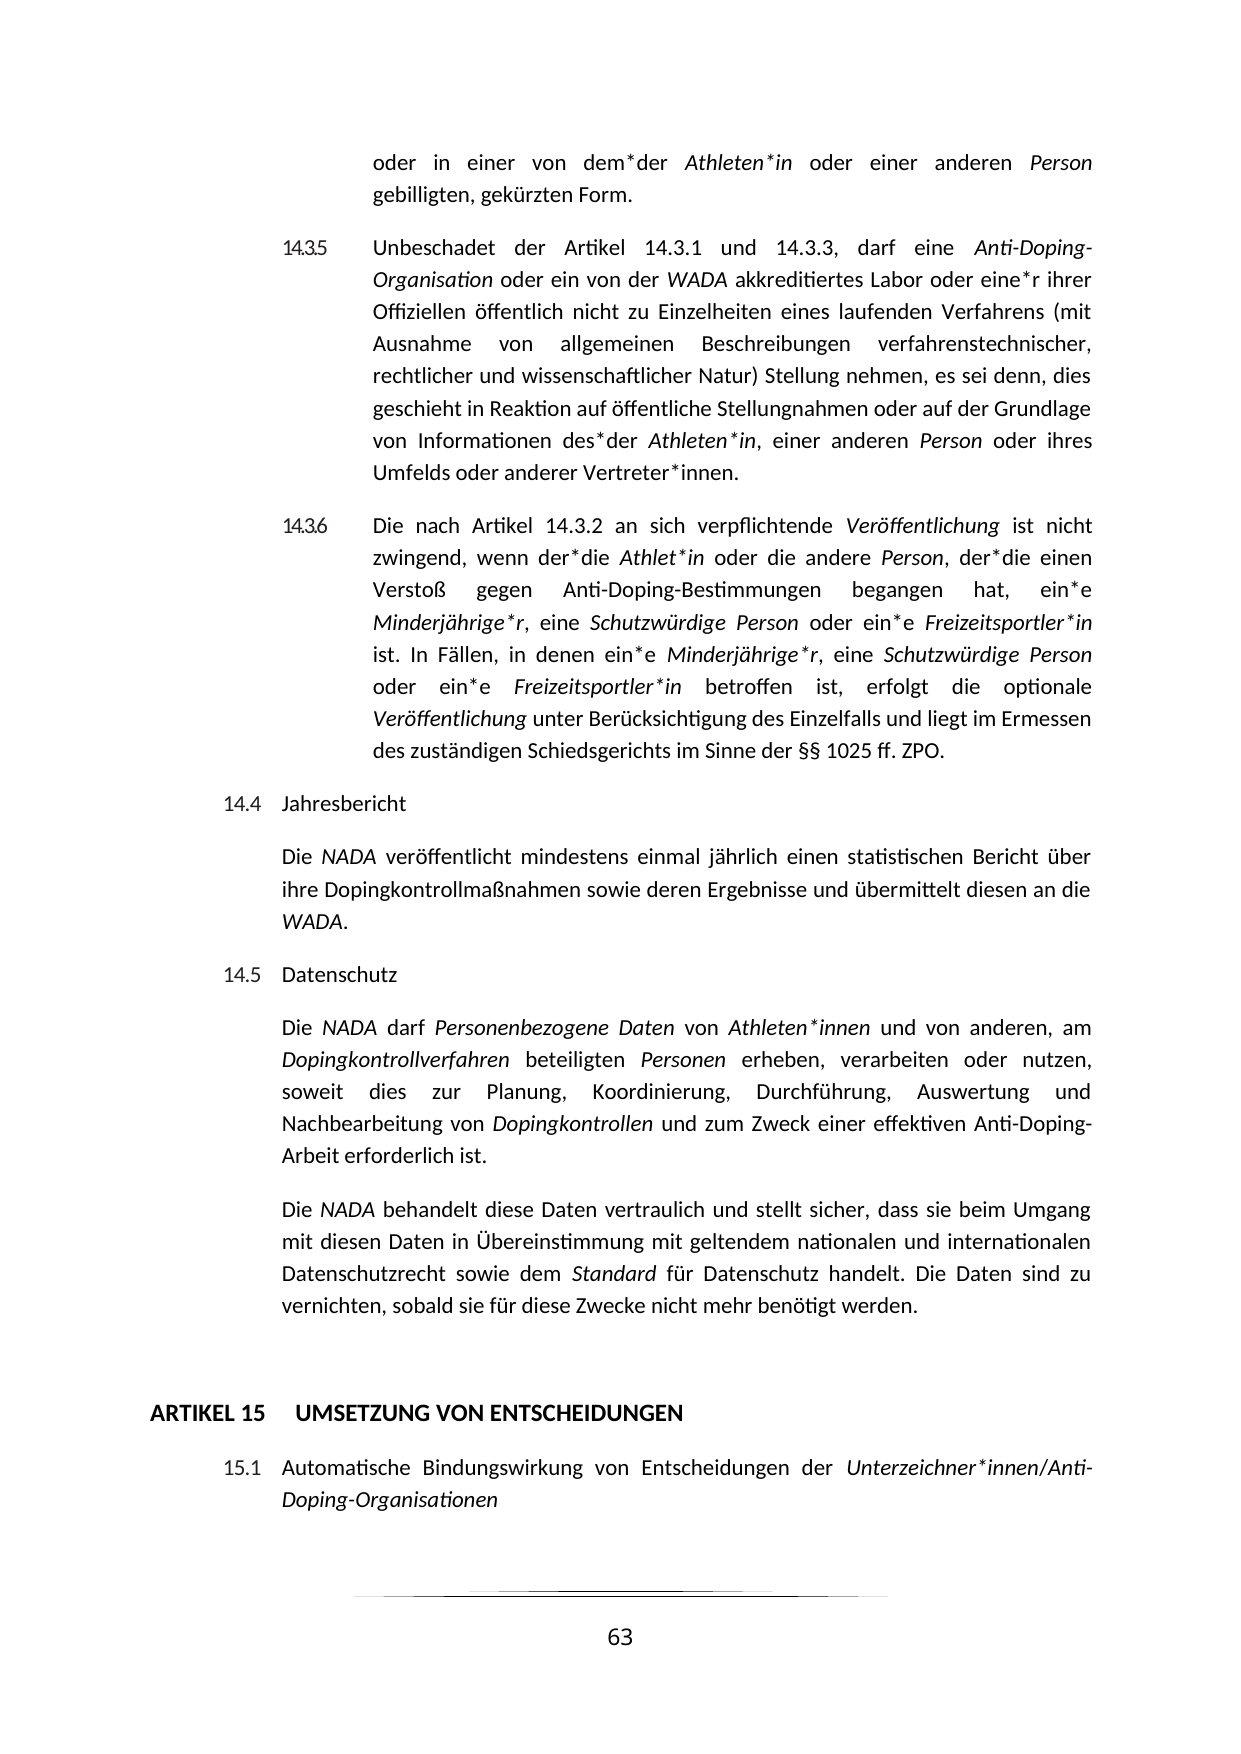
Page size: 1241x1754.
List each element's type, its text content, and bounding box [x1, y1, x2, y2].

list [282, 148, 1093, 208]
list Unbeschadet der Artikel 14.3.1 und 14.3.3, darf eine Anti-Doping-Organisation oder ein von der WADA akkreditiertes Labor oder eine*r ihrer Offiziellen öffentlich nicht zu Einzelheiten eines laufenden Verfahrens (mit Ausnahme von allgemeinen Beschreibungen verfahrenstechnischer, rechtlicher und wissenschaftlicher Natur) Stellung nehmen, es sei denn, dies geschieht in Reaktion auf öffentliche Stellungnahmen oder auf der Grundlage von Informationen des*der Athleten*in, einer anderen Person oder ihres Umfelds oder anderer Vertreter*innen. [282, 233, 1093, 486]
list Jahresbericht [223, 789, 1093, 817]
list Die nach Artikel 14.3.2 an sich verpflichtende Veröffentlichung ist nicht zwingend, wenn der*die Athlet*in oder die andere Person, der*die einen Verstoß gegen Anti-Doping-Bestimmungen begangen hat, ein*e Minderjährige*r, eine Schutzwürdige Person oder ein*e Freizeitsportler*in ist. In Fällen, in denen ein*e Minderjährige*r, eine Schutzwürdige Person oder ein*e Freizeitsportler*in betroffen ist, erfolgt die optionale Veröffentlichung unter Berücksichtigung des Einzelfalls und liegt im Ermessen des zuständigen Schiedsgerichts im Sinne der §§ 1025 ff. ZPO. [282, 511, 1093, 764]
list Automatische Bindungswirkung von Entscheidungen der Unterzeichner*innen/Anti-Doping-Organisationen [223, 1453, 1093, 1513]
text Die NADA veröffentlicht mindestens einmal jährlich einen statistischen Bericht über ihre Dopingkontrollmaßnahmen sowie deren Ergebnisse und übermittelt diesen an die WADA. [282, 842, 1093, 935]
list Datenschutz [223, 960, 1093, 988]
subtitle ARTIKEL 15 UMSETZUNG VON ENTSCHEIDUNGEN [150, 1397, 1093, 1428]
text Die NADA behandelt diese Daten vertraulich und stellt sicher, dass sie beim Umgang mit diesen Daten in Übereinstimmung mit geltendem nationalen und internationalen Datenschutzrecht sowie dem Standard für Datenschutz handelt. Die Daten sind zu vernichten, sobald sie für diese Zwecke nicht mehr benötigt werden. [282, 1195, 1093, 1319]
text Die NADA darf Personenbezogene Daten von Athleten*innen und von anderen, am Dopingkontrollverfahren beteiligten Personen erheben, verarbeiten oder nutzen, soweit dies zur Planung, Koordinierung, Durchführung, Auswertung und Nachbearbeitung von Dopingkontrollen und zum Zweck einer effektiven Anti-Doping-Arbeit erforderlich ist. [282, 1013, 1093, 1170]
